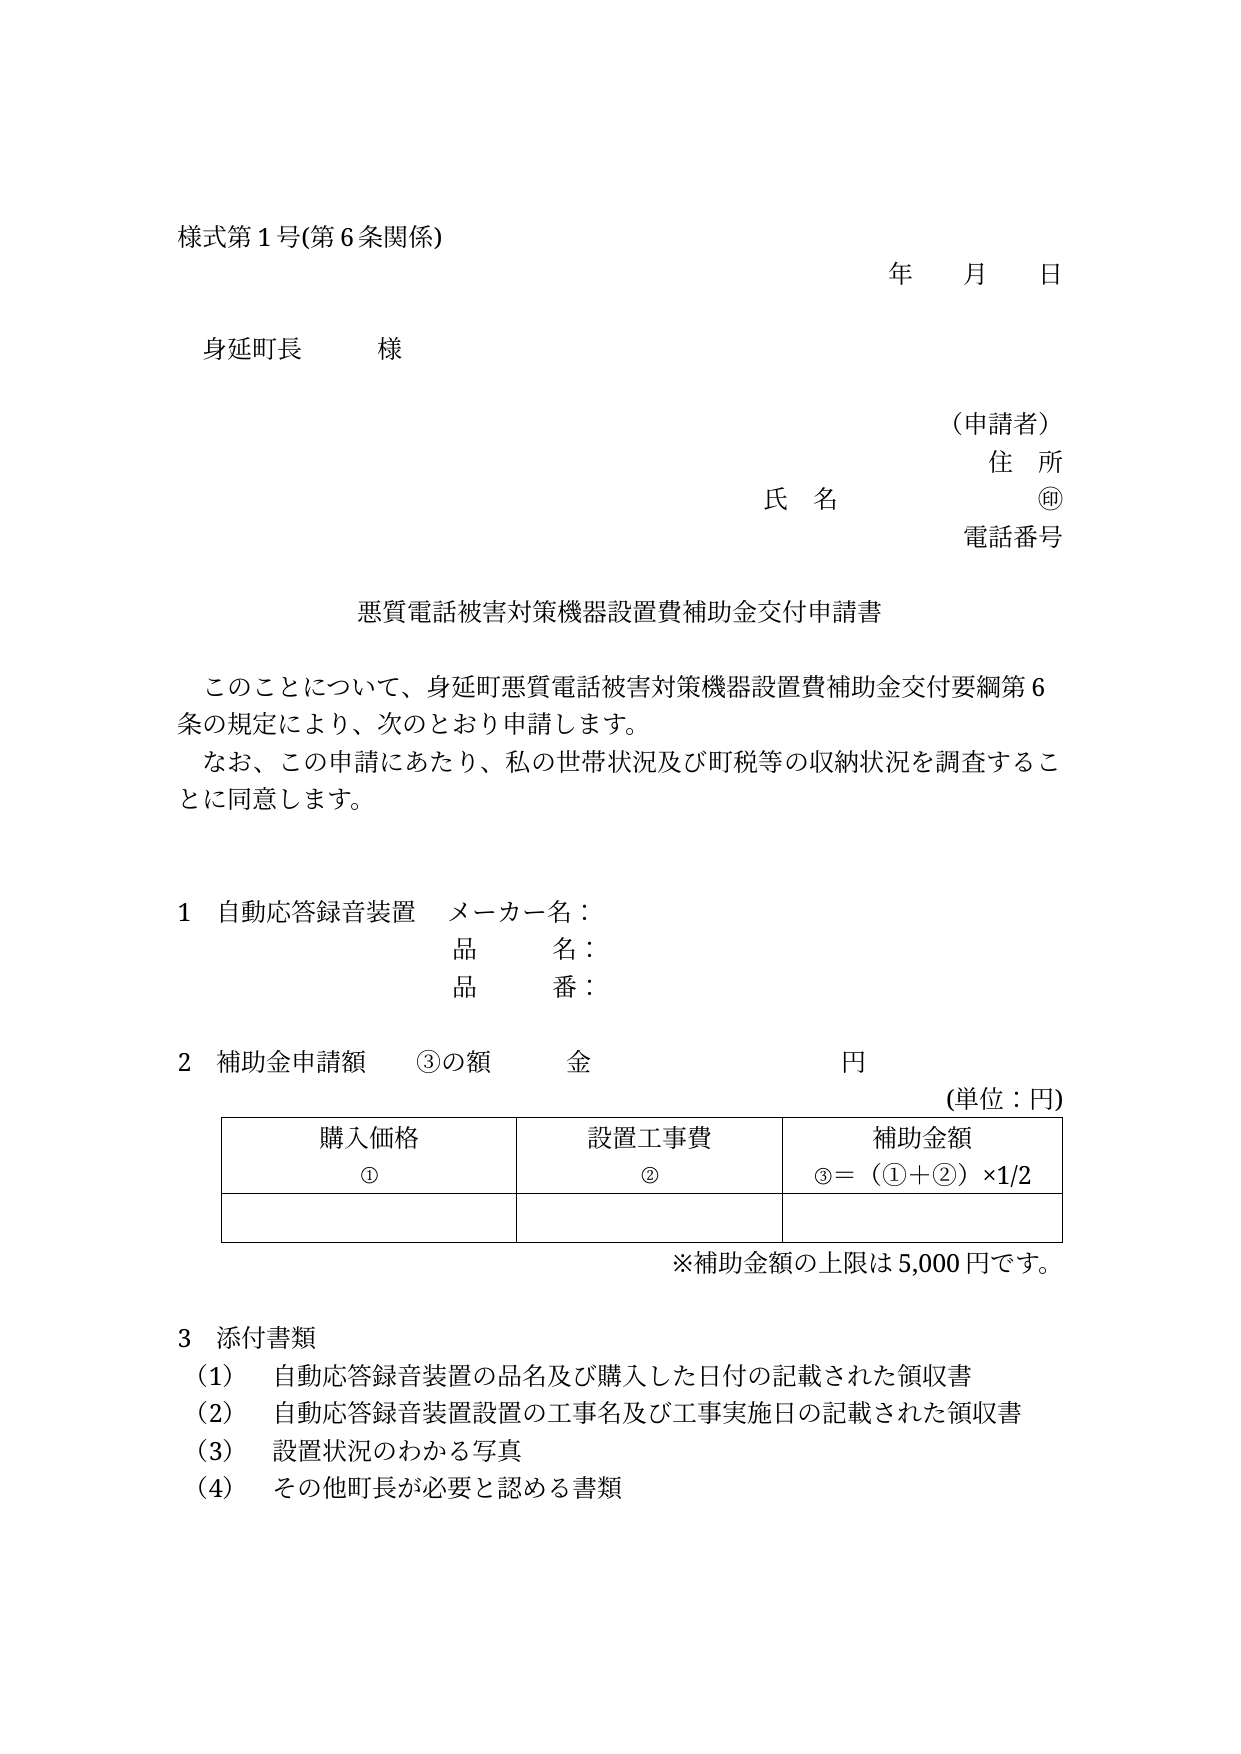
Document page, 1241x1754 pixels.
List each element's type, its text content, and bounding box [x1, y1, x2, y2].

text （4） その他町長が必要と認める書類 [177, 1468, 1063, 1506]
text 2 補助金申請額 ③の額 金 円 [177, 1042, 1063, 1079]
text 様式第1号(第6条関係) [177, 217, 1063, 254]
text （1） 自動応答録音装置の品名及び購入した日付の記載された領収書 [177, 1356, 1063, 1393]
text 品 名： [177, 929, 1063, 967]
text なお、この申請にあたり、私の世帯状況及び町税等の収納状況を調査することに同意します。 [177, 742, 1063, 817]
table_header 購入価格 ① [222, 1118, 516, 1193]
text ※補助金額の上限は5,000円です。 [177, 1243, 1063, 1281]
table_cell [517, 1194, 782, 1242]
text （3） 設置状況のわかる写真 [177, 1431, 1063, 1468]
table_header 補助金額 ③＝（①＋②）×1/2 [783, 1118, 1062, 1193]
table_cell [783, 1194, 1062, 1242]
text （2） 自動応答録音装置設置の工事名及び工事実施日の記載された領収書 [177, 1393, 1063, 1431]
text このことについて、身延町悪質電話被害対策機器設置費補助金交付要綱第6 [177, 667, 1063, 704]
text 住所 [177, 442, 1063, 479]
table_header 設置工事費 ② [517, 1118, 782, 1193]
text 3 添付書類 [177, 1318, 1063, 1356]
text 氏名 ㊞ [177, 479, 1063, 517]
text 悪質電話被害対策機器設置費補助金交付申請書 [177, 592, 1063, 629]
text (単位：円) [177, 1079, 1063, 1117]
text 品 番： [177, 967, 1063, 1004]
table_cell [222, 1194, 516, 1242]
text 1 自動応答録音装置 メーカー名： [177, 892, 1063, 929]
text （申請者） [177, 404, 1063, 442]
text 年 月 日 [177, 254, 1063, 292]
text 条の規定により、次のとおり申請します。 [177, 704, 1063, 742]
text 身延町長 様 [177, 329, 1063, 367]
text 電話番号 [177, 517, 1063, 554]
